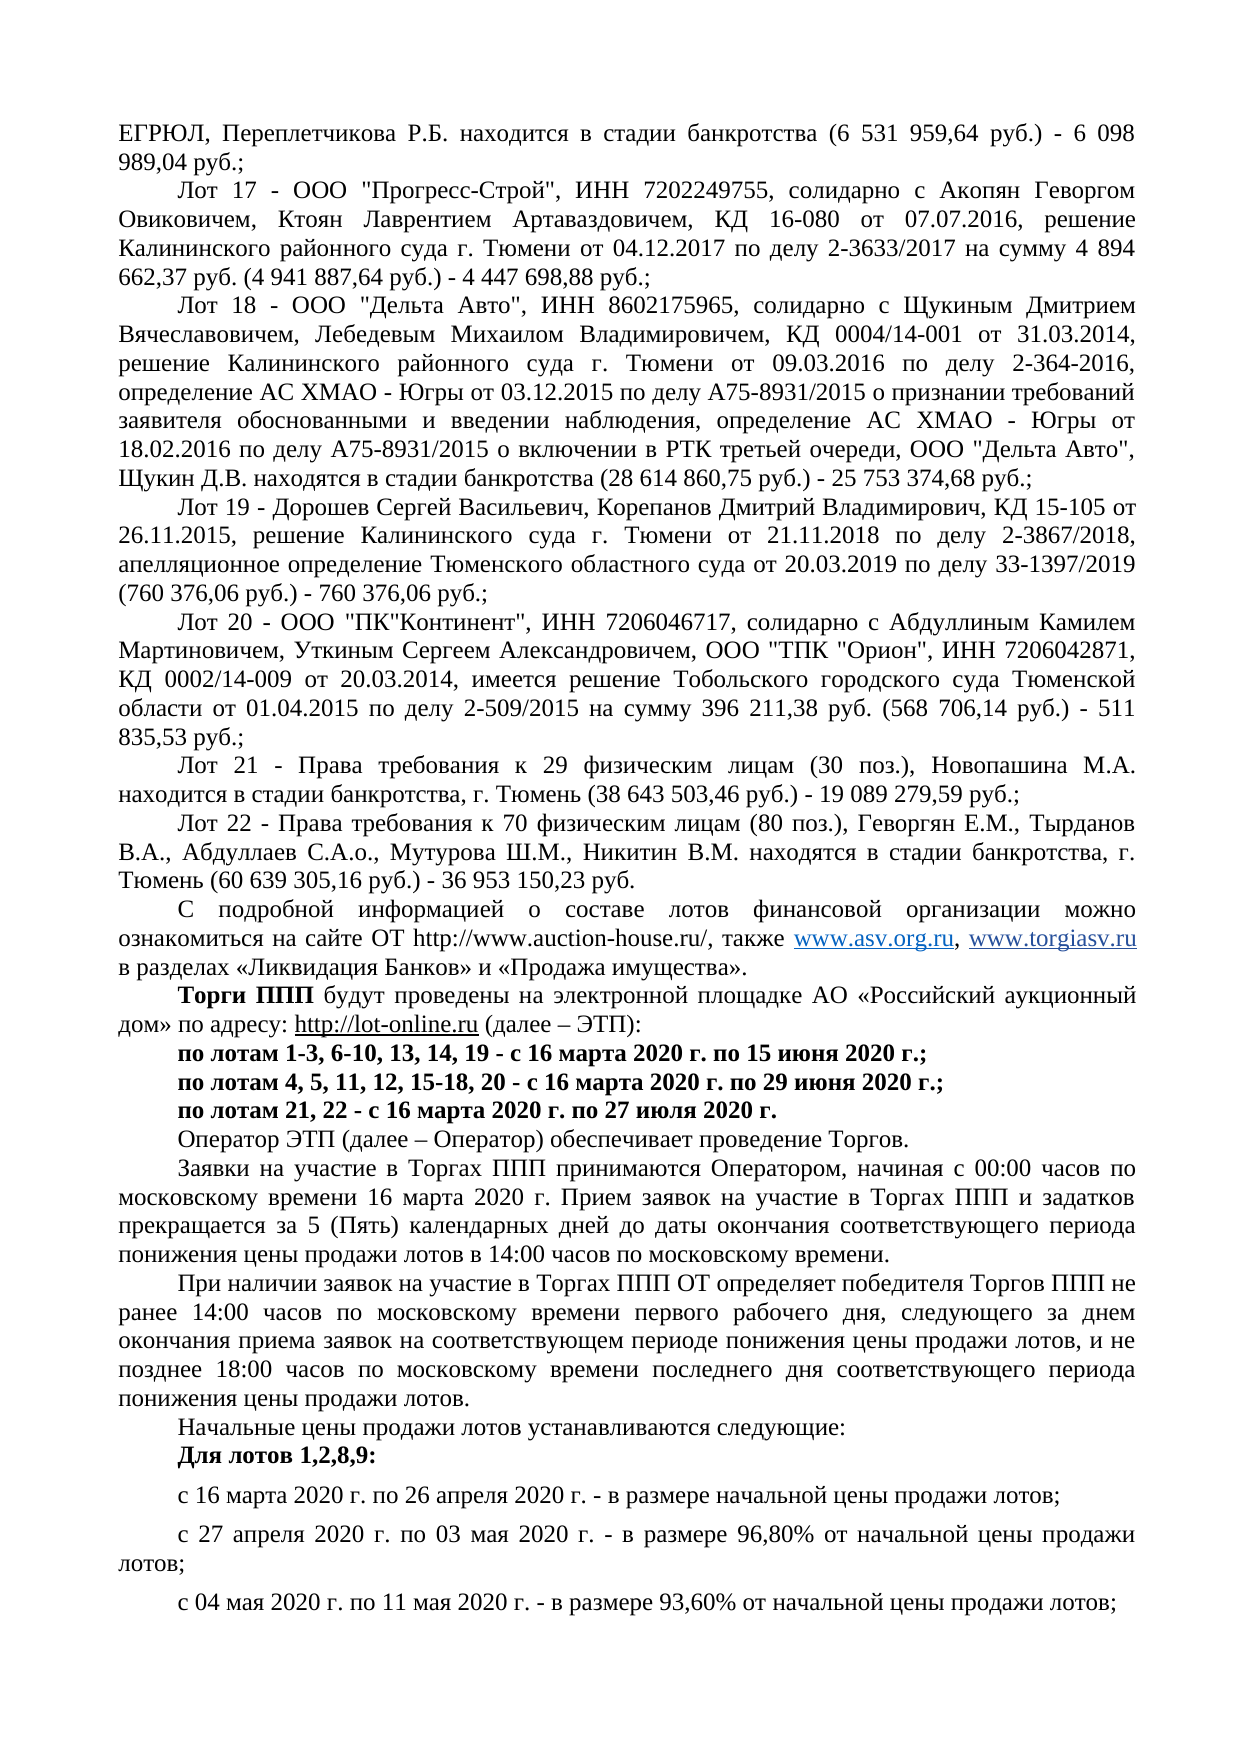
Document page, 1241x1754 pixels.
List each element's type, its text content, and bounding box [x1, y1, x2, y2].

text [118, 118, 1137, 176]
text по лотам 1-3, 6-10, 13, 14, 19 - с 16 марта 2020 г. по 15 июня 2020 г.; [118, 1038, 1137, 1067]
text с 27 апреля 2020 г. по 03 мая 2020 г. - в размере 96,80% от начальной цены продажи лотов; [118, 1519, 1137, 1576]
text по лотам 4, 5, 11, 12, 15-18, 20 - с 16 марта 2020 г. по 29 июня 2020 г.; [118, 1067, 1137, 1096]
text Лот 20 - ООО "ПК"Континент", ИНН 7206046717, солидарно с Абдуллиным Камилем Мартиновичем, Уткиным Сергеем Александровичем, ООО "ТПК "Орион", ИНН 7206042871, КД 0002/14-009 от 20.03.2014, имеется решение Тобольского городского суда Тюменской области от 01.04.2015 по делу 2-509/2015 на сумму 396 211,38 руб. (568 706,14 руб.) - 511 835,53 руб.; [118, 607, 1137, 751]
text С подробной информацией о составе лотов финансовой организации можно ознакомиться на сайте ОТ http://www.auction-house.ru/, также www.asv.org.ru, www.torgiasv.ru в разделах «Ликвидация Банков» и «Продажа имущества». [118, 894, 1137, 981]
text Для лотов 1,2,8,9: [118, 1441, 1137, 1469]
text Начальные цены продажи лотов устанавливаются следующие: [118, 1412, 1137, 1441]
text Заявки на участие в Торгах ППП принимаются Оператором, начиная с 00:00 часов по московскому времени 16 марта 2020 г. Прием заявок на участие в Торгах ППП и задатков прекращается за 5 (Пять) календарных дней до даты окончания соответствующего периода понижения цены продажи лотов в 14:00 часов по московскому времени. [118, 1153, 1137, 1268]
text Лот 17 - ООО "Прогресс-Строй", ИНН 7202249755, солидарно с Акопян Геворгом Овиковичем, Ктоян Лаврентием Артаваздовичем, КД 16-080 от 07.07.2016, решение Калининского районного суда г. Тюмени от 04.12.2017 по делу 2-3633/2017 на сумму 4 894 662,37 руб. (4 941 887,64 руб.) - 4 447 698,88 руб.; [118, 176, 1137, 291]
text по лотам 21, 22 - с 16 марта 2020 г. по 27 июля 2020 г. [118, 1096, 1137, 1124]
text Торги ППП будут проведены на электронной площадке АО «Российский аукционный дом» по адресу: http://lot-online.ru (далее – ЭТП): [118, 981, 1137, 1038]
text Лот 19 - Дорошев Сергей Васильевич, Корепанов Дмитрий Владимирович, КД 15-105 от 26.11.2015, решение Калининского суда г. Тюмени от 21.11.2018 по делу 2-3867/2018, апелляционное определение Тюменского областного суда от 20.03.2019 по делу 33-1397/2019 (760 376,06 руб.) - 760 376,06 руб.; [118, 492, 1137, 607]
text Лот 22 - Права требования к 70 физическим лицам (80 поз.), Геворгян Е.М., Тырданов В.А., Абдуллаев С.А.о., Мутурова Ш.М., Никитин В.М. находятся в стадии банкротства, г. Тюмень (60 639 305,16 руб.) - 36 953 150,23 руб. [118, 808, 1137, 894]
text с 16 марта 2020 г. по 26 апреля 2020 г. - в размере начальной цены продажи лотов; [118, 1480, 1137, 1508]
text Лот 21 - Права требования к 29 физическим лицам (30 поз.), Новопашина М.А. находится в стадии банкротства, г. Тюмень (38 643 503,46 руб.) - 19 089 279,59 руб.; [118, 751, 1137, 808]
text Оператор ЭТП (далее – Оператор) обеспечивает проведение Торгов. [118, 1124, 1137, 1153]
text При наличии заявок на участие в Торгах ППП ОТ определяет победителя Торгов ППП не ранее 14:00 часов по московскому времени первого рабочего дня, следующего за днем окончания приема заявок на соответствующем периоде понижения цены продажи лотов, и не позднее 18:00 часов по московскому времени последнего дня соответствующего периода понижения цены продажи лотов. [118, 1268, 1137, 1412]
text с 04 мая 2020 г. по 11 мая 2020 г. - в размере 93,60% от начальной цены продажи лотов; [118, 1587, 1137, 1616]
text Лот 18 - ООО "Дельта Авто", ИНН 8602175965, солидарно с Щукиным Дмитрием Вячеславовичем, Лебедевым Михаилом Владимировичем, КД 0004/14-001 от 31.03.2014, решение Калининского районного суда г. Тюмени от 09.03.2016 по делу 2-364-2016, определение АС ХМАО - Югры от 03.12.2015 по делу А75-8931/2015 о признании требований заявителя обоснованными и введении наблюдения, определение АС ХМАО - Югры от 18.02.2016 по делу А75-8931/2015 о включении в РТК третьей очереди, ООО "Дельта Авто", Щукин Д.В. находятся в стадии банкротства (28 614 860,75 руб.) - 25 753 374,68 руб.; [118, 291, 1137, 492]
